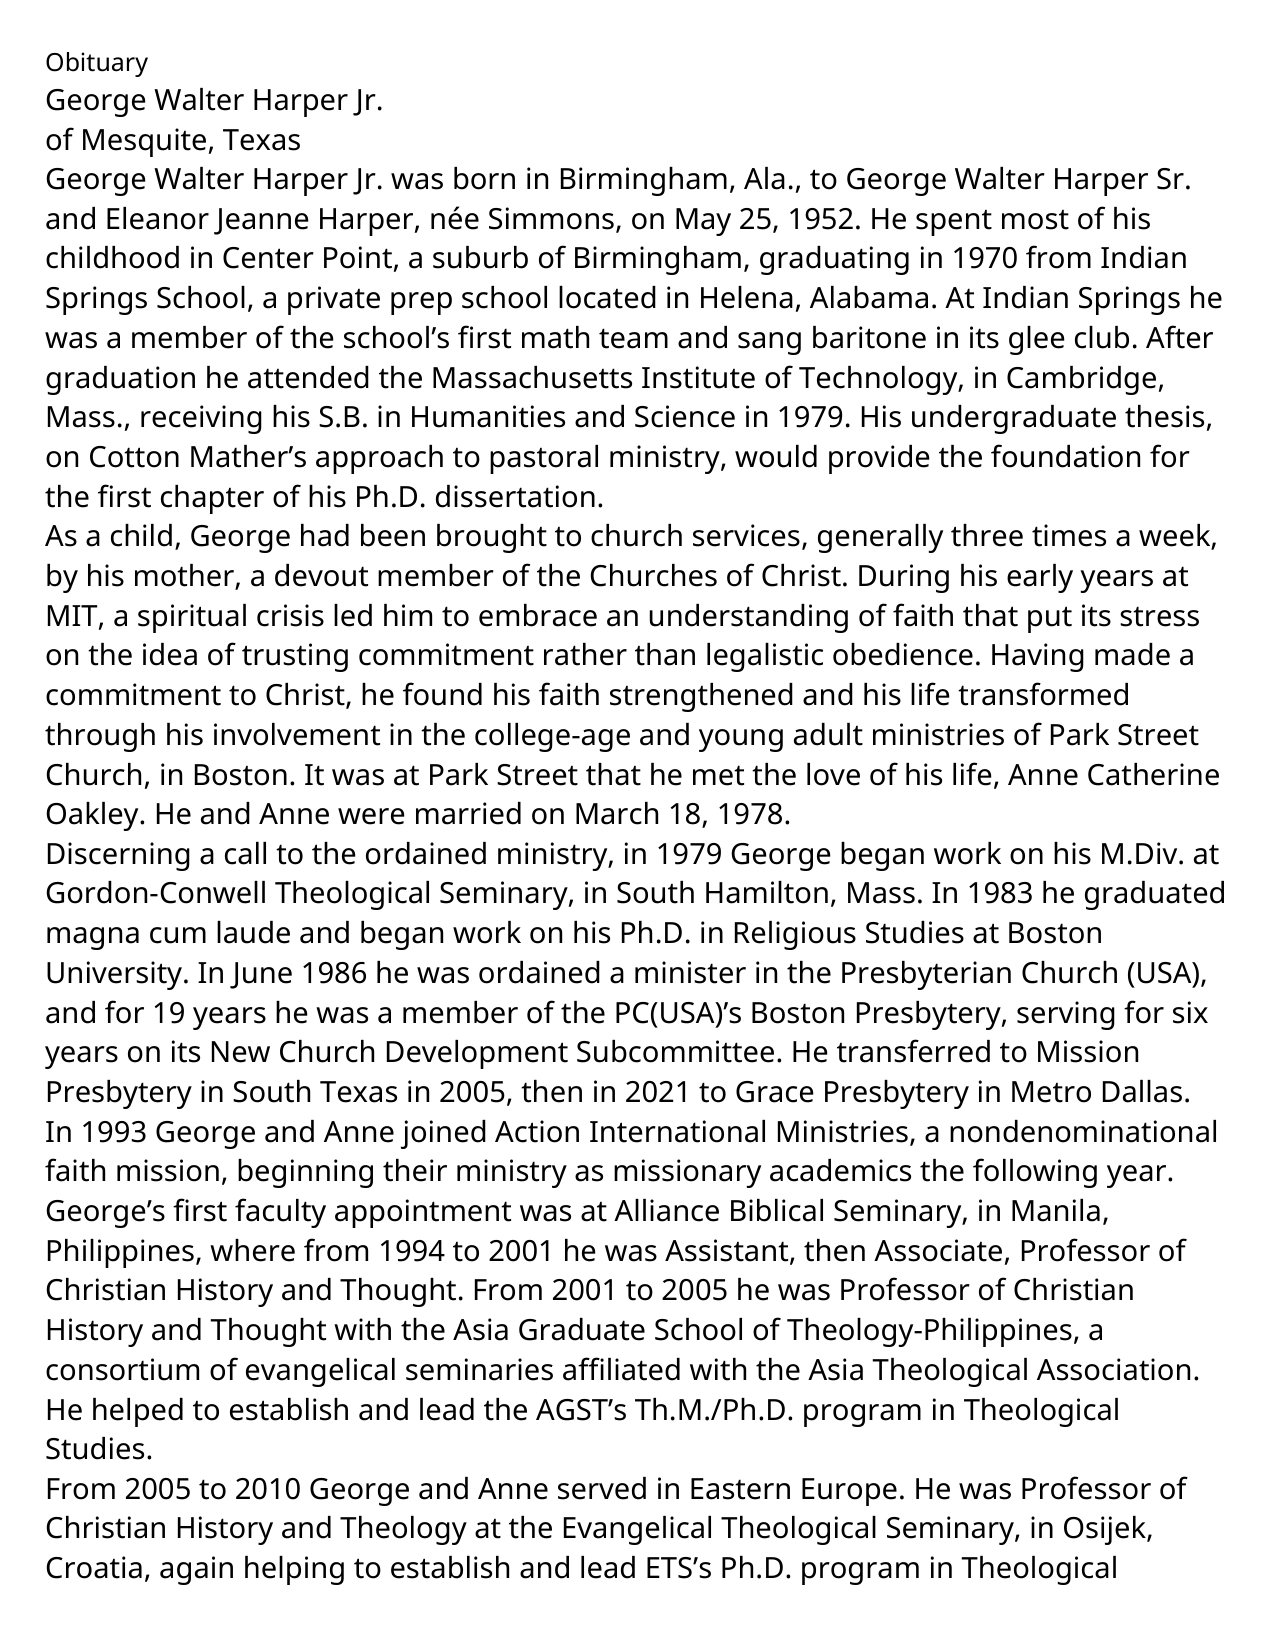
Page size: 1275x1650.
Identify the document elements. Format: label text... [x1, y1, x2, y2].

text George Walter Harper Jr. [45, 79, 1230, 119]
text As a child, George had been brought to church services, generally three times a week, by his mother, a devout member of the Churches of Christ. During his early years at MIT, a spiritual crisis led him to embrace an understanding of faith that put its stress on the idea of trusting commitment rather than legalistic obedience. Having made a commitment to Christ, he found his faith strengthened and his life transformed through his involvement in the college-age and young adult ministries of Park Street Church, in Boston. It was at Park Street that he met the love of his life, Anne Catherine Oakley. He and Anne were married on March 18, 1978. [45, 516, 1230, 833]
text George Walter Harper Jr. was born in Birmingham, Ala., to George Walter Harper Sr. and Eleanor Jeanne Harper, née Simmons, on May 25, 1952. He spent most of his childhood in Center Point, a suburb of Birmingham, graduating in 1970 from Indian Springs School, a private prep school located in Helena, Alabama. At Indian Springs he was a member of the school’s first math team and sang baritone in its glee club. After graduation he attended the Massachusetts Institute of Technology, in Cambridge, Mass., receiving his S.B. in Humanities and Science in 1979. His undergraduate thesis, on Cotton Mather’s approach to pastoral ministry, would provide the foundation for the first chapter of his Ph.D. dissertation. [45, 158, 1230, 516]
text In 1993 George and Anne joined Action International Ministries, a nondenominational faith mission, beginning their ministry as missionary academics the following year. George’s first faculty appointment was at Alliance Biblical Seminary, in Manila, Philippines, where from 1994 to 2001 he was Assistant, then Associate, Professor of Christian History and Thought. From 2001 to 2005 he was Professor of Christian History and Thought with the Asia Graduate School of Theology-Philippines, a consortium of evangelical seminaries affiliated with the Asia Theological Association. He helped to establish and lead the AGST’s Th.M./Ph.D. program in Theological Studies. [45, 1111, 1230, 1468]
text of Mesquite, Texas [45, 119, 1230, 158]
text Discerning a call to the ordained ministry, in 1979 George began work on his M.Div. at Gordon-Conwell Theological Seminary, in South Hamilton, Mass. In 1983 he graduated magna cum laude and began work on his Ph.D. in Religious Studies at Boston University. In June 1986 he was ordained a minister in the Presbyterian Church (USA), and for 19 years he was a member of the PC(USA)’s Boston Presbytery, serving for six years on its New Church Development Subcommittee. He transferred to Mission Presbytery in South Texas in 2005, then in 2021 to Grace Presbytery in Metro Dallas. [45, 833, 1230, 1111]
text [45, 1468, 1230, 1587]
text Obituary [45, 45, 1230, 79]
